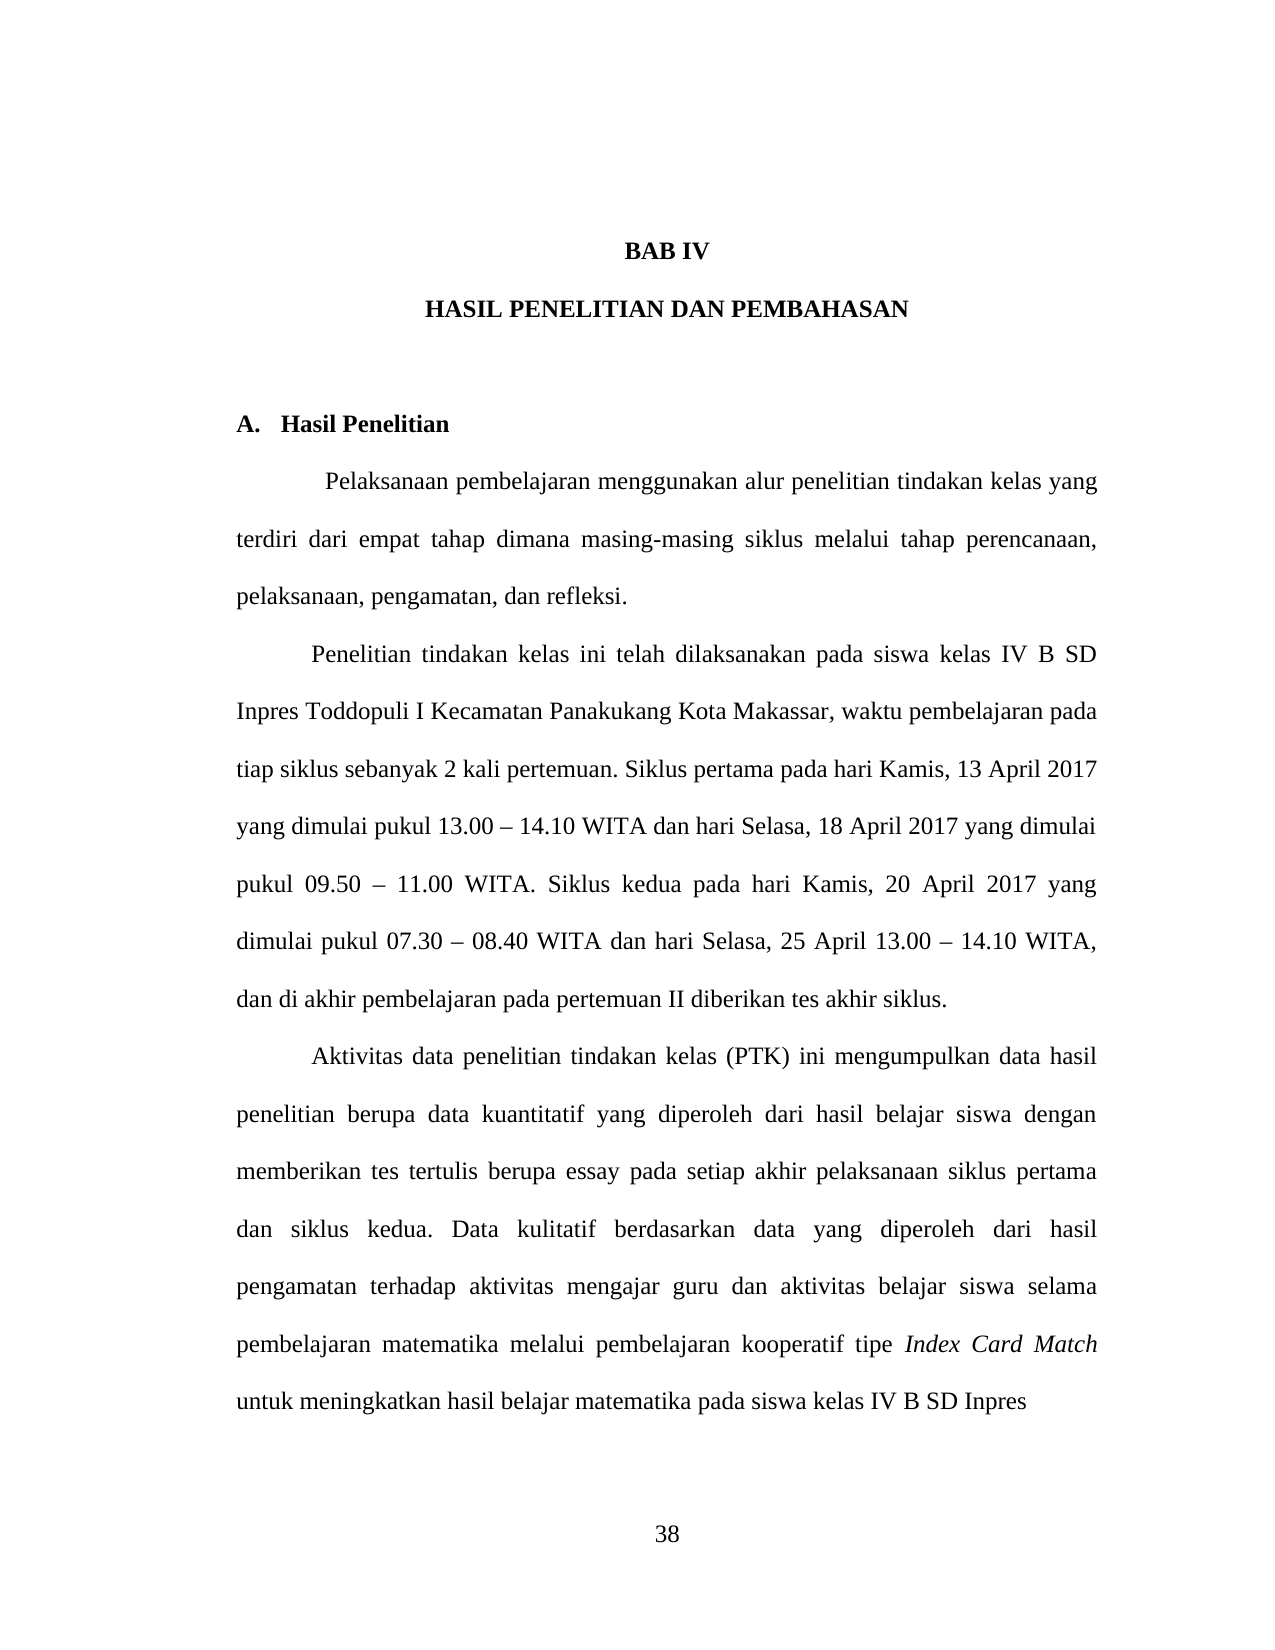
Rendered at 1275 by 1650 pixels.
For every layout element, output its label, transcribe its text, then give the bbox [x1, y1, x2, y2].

text BAB IV [236, 236, 1098, 265]
list Hasil Penelitian [236, 409, 1098, 437]
text HASIL PENELITIAN DAN PEMBAHASAN [236, 294, 1098, 322]
list Pelaksanaan pembelajaran menggunakan alur penelitian tindakan kelas yang terdiri dari empat tahap dimana masing-masing siklus melalui tahap perencanaan, pelaksanaan, pengamatan, dan refleksi. [236, 466, 1098, 610]
list Aktivitas data penelitian tindakan kelas (PTK) ini mengumpulkan data hasil penelitian berupa data kuantitatif yang diperoleh dari hasil belajar siswa dengan memberikan tes tertulis berupa essay pada setiap akhir pelaksanaan siklus pertama dan siklus kedua. Data kulitatif berdasarkan data yang diperoleh dari hasil pengamatan terhadap aktivitas mengajar guru dan aktivitas belajar siswa selama pembelajaran matematika melalui pembelajaran kooperatif tipe Index Card Match untuk meningkatkan hasil belajar matematika pada siswa kelas IV B SD Inpres [236, 1041, 1098, 1415]
list Penelitian tindakan kelas ini telah dilaksanakan pada siswa kelas IV B SD Inpres Toddopuli I Kecamatan Panakukang Kota Makassar, waktu pembelajaran pada tiap siklus sebanyak 2 kali pertemuan. Siklus pertama pada hari Kamis, 13 April 2017 yang dimulai pukul 13.00 – 14.10 WITA dan hari Selasa, 18 April 2017 yang dimulai pukul 09.50 – 11.00 WITA. Siklus kedua pada hari Kamis, 20 April 2017 yang dimulai pukul 07.30 – 08.40 WITA dan hari Selasa, 25 April 13.00 – 14.10 WITA, dan di akhir pembelajaran pada pertemuan II diberikan tes akhir siklus. [236, 639, 1098, 1012]
